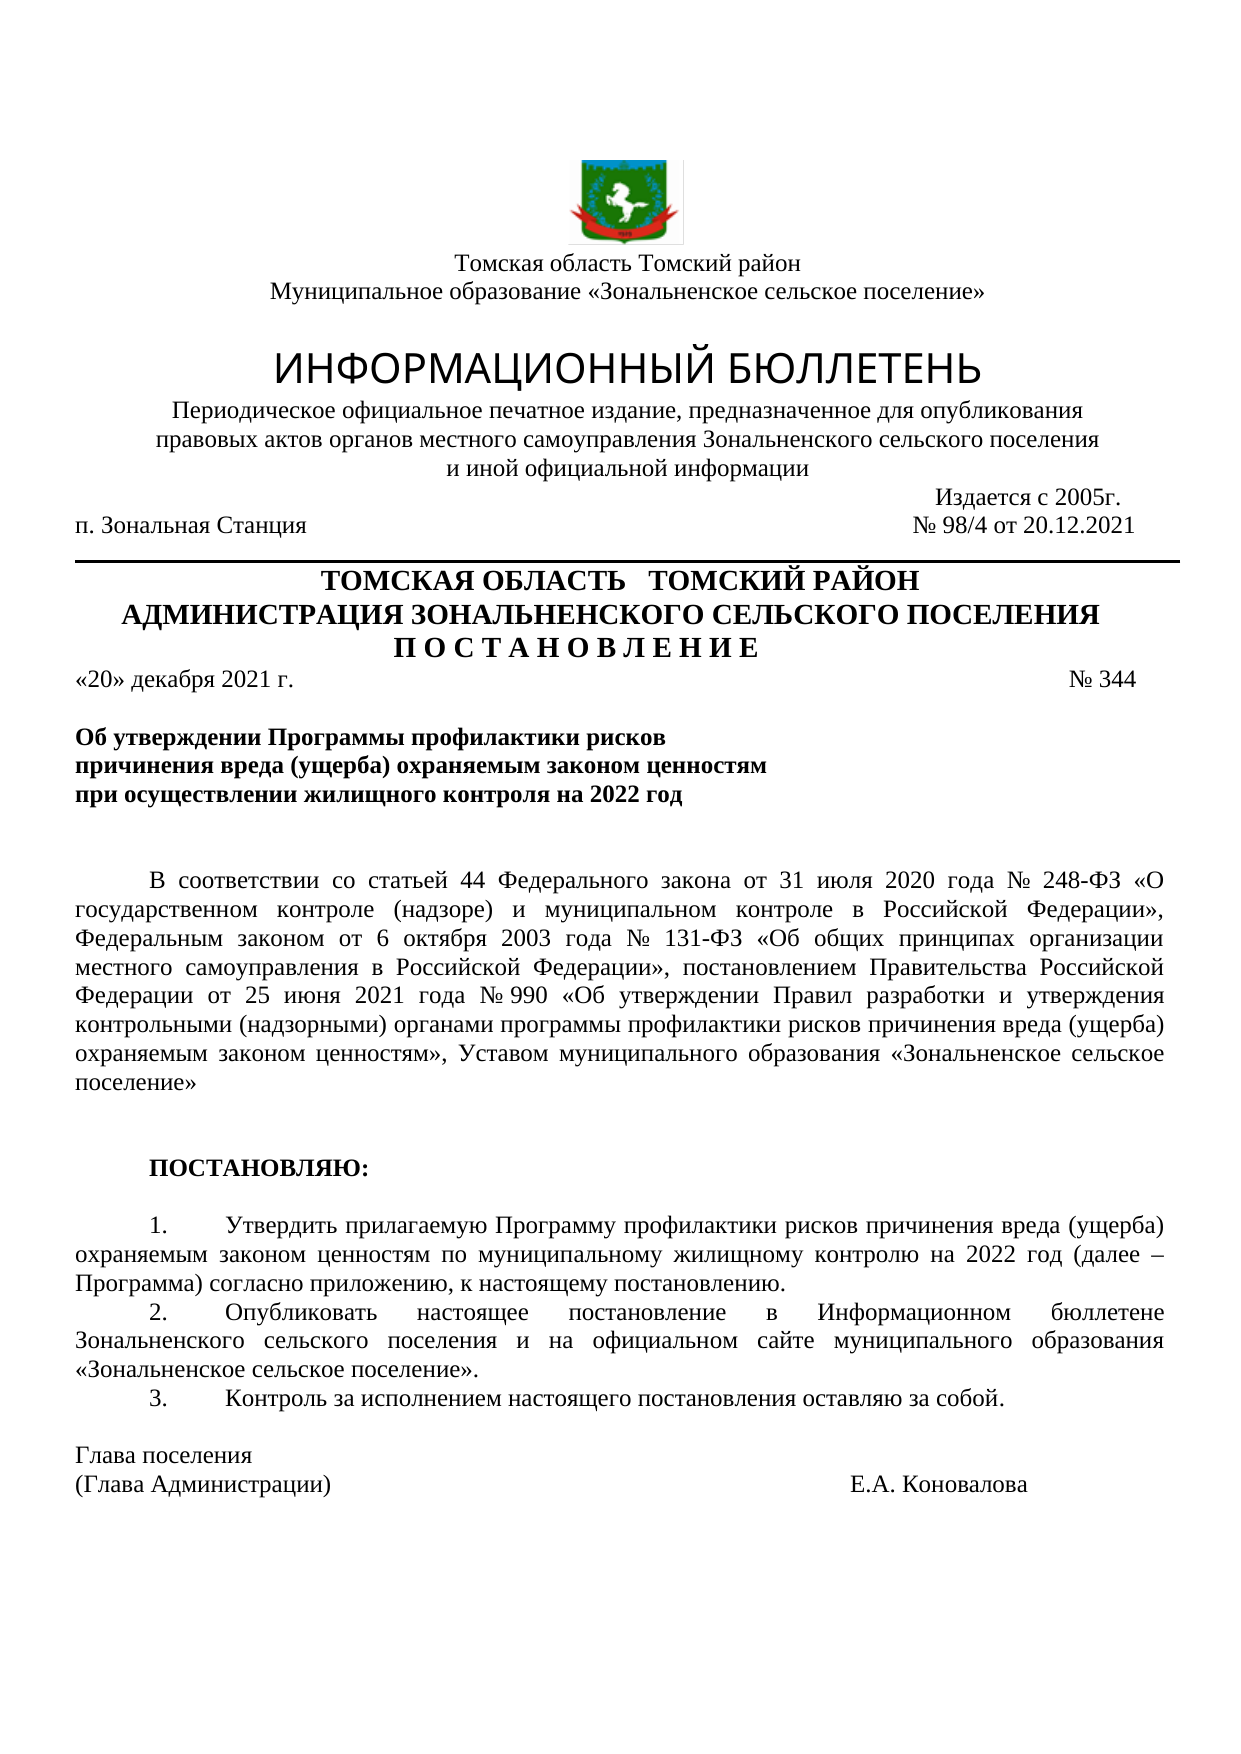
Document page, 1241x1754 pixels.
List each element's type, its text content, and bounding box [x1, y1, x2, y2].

text ИНФОРМАЦИОННЫЙ БЮЛЛЕТЕНЬ [75, 339, 1180, 395]
text (Глава Администрации) Е.А. Коновалова [75, 1469, 1165, 1498]
list Контроль за исполнением настоящего постановления оставляю за собой. [75, 1383, 1165, 1412]
list Утвердить прилагаемую Программу профилактики рисков причинения вреда (ущерба) охраняемым законом ценностям по муниципальному жилищному контролю на 2022 год (далее – Программа) согласно приложению, к настоящему постановлению. [75, 1210, 1165, 1297]
text ТОМСКАЯ ОБЛАСТЬ ТОМСКИЙ РАЙОН [75, 563, 1165, 597]
text Муниципальное образование «Зональненское сельское поселение» [75, 276, 1180, 305]
text АДМИНИСТРАЦИЯ ЗОНАЛЬНЕНСКОГО СЕЛЬСКОГО ПОСЕЛЕНИЯ [56, 597, 1165, 631]
text П О С Т А Н О В Л Е Н И Е [75, 631, 1077, 664]
list Опубликовать настоящее постановление в Информационном бюллетене Зональненского сельского поселения и на официальном сайте муниципального образования «Зональненское сельское поселение». [75, 1297, 1165, 1383]
text Периодическое официальное печатное издание, предназначенное для опубликования [75, 395, 1180, 424]
text правовых актов органов местного самоуправления Зональненского сельского поселения [75, 424, 1180, 453]
text В соответствии со статьей 44 Федерального закона от 31 июля 2020 года № 248-ФЗ «О государственном контроле (надзоре) и муниципальном контроле в Российской Федерации», Федеральным законом от 6 октября 2003 года № 131-ФЗ «Об общих принципах организации местного самоуправления в Российской Федерации», постановлением Правительства Российской Федерации от 25 июня 2021 года № 990 «Об утверждении Правил разработки и утверждения контрольными (надзорными) органами программы профилактики рисков причинения вреда (ущерба) охраняемым законом ценностям», Уставом муниципального образования «Зональненское сельское поселение» [75, 865, 1165, 1095]
text Глава поселения [75, 1440, 1165, 1469]
text п. Зональная Станция № 98/4 от 20.12.2021 [75, 510, 1224, 539]
text Издается с 2005г. [75, 482, 1224, 510]
picture [568, 160, 687, 248]
text ПОСТАНОВЛЯЮ: [75, 1153, 1165, 1182]
text Об утверждении Программы профилактики рисков причинения вреда (ущерба) охраняемым законом ценностям при осуществлении жилищного контроля на 2022 год [75, 722, 781, 808]
text и иной официальной информации [75, 453, 1180, 482]
text Томская область Томский район [75, 248, 1180, 276]
text «20» декабря 2021 г. № 344 [75, 664, 1165, 693]
